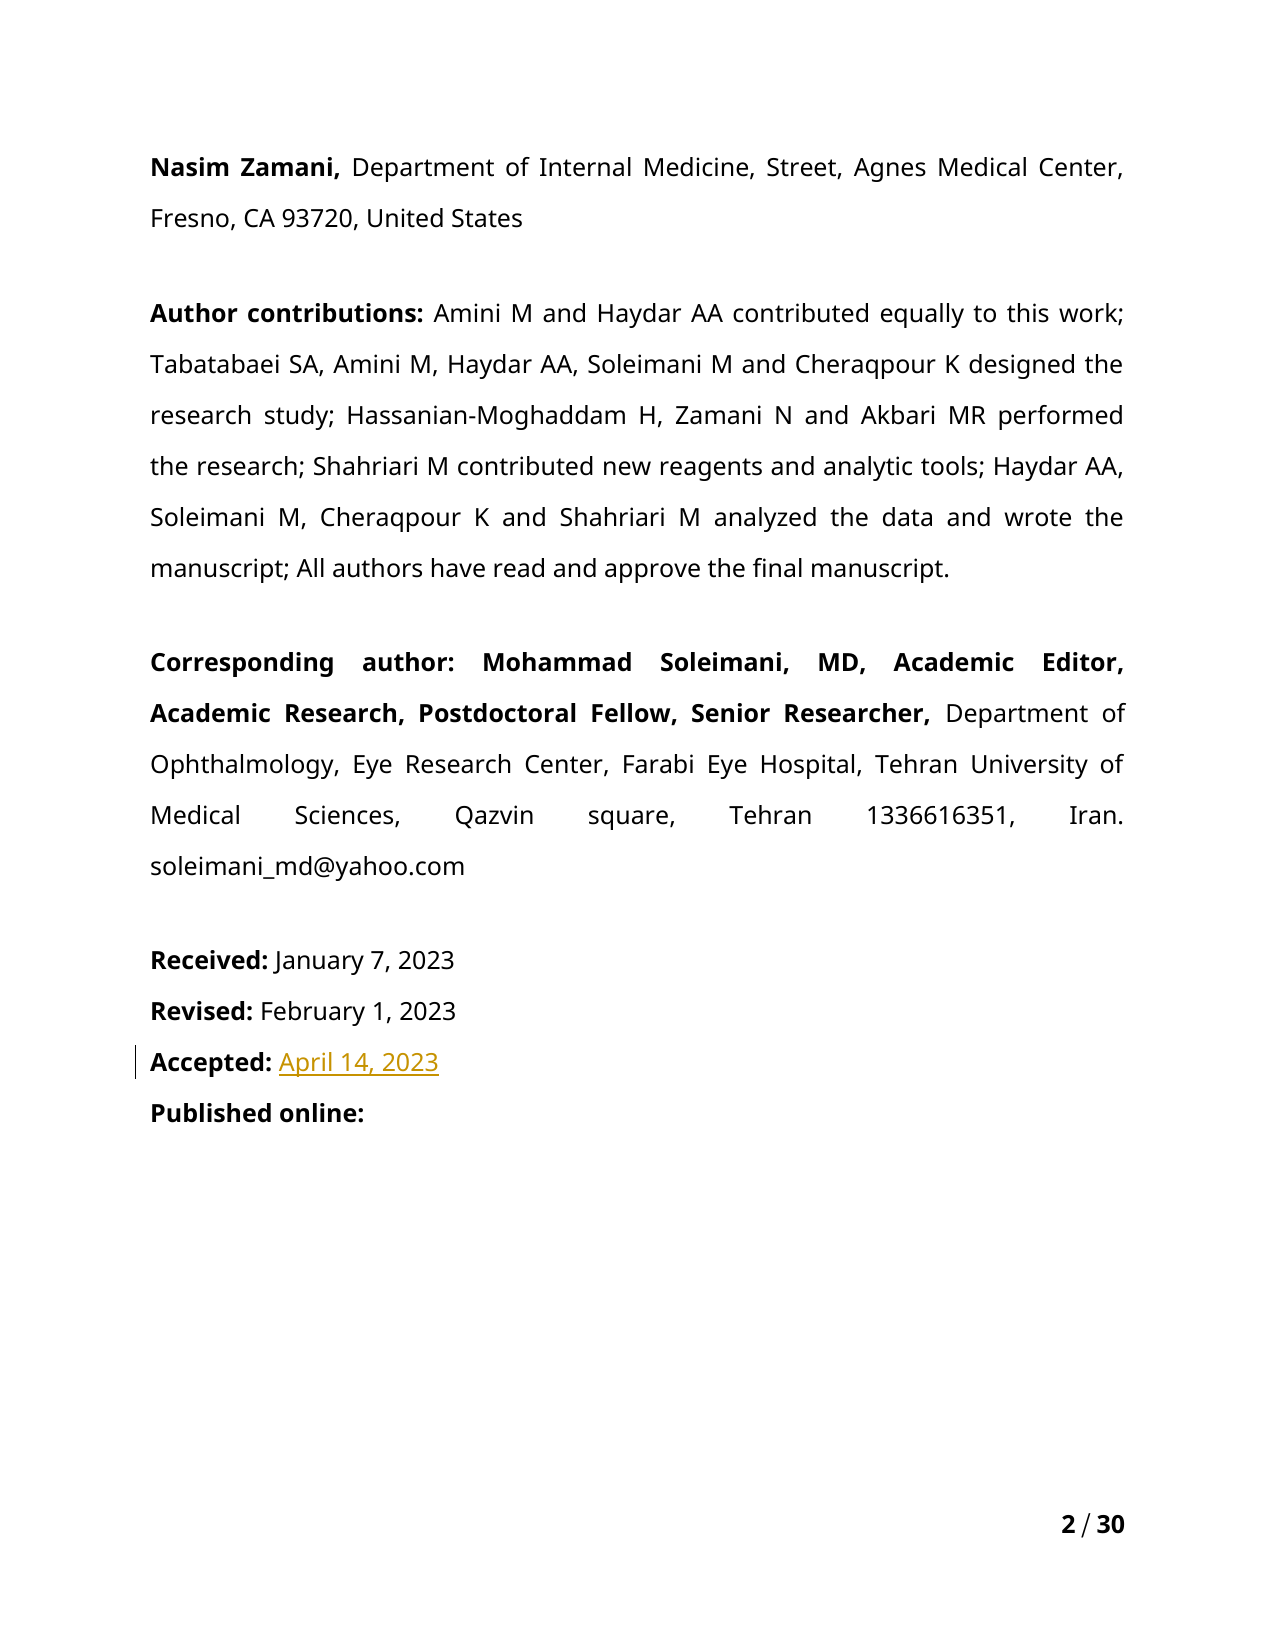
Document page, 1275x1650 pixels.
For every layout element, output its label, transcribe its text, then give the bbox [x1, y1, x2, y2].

text Published online: [150, 1096, 1125, 1130]
text Revised: February 1, 2023 [150, 994, 1125, 1028]
text Nasim Zamani, Department of Internal Medicine, Street, Agnes Medical Center, Fresno, CA 93720, United States [150, 150, 1125, 235]
text Received: January 7, 2023 [150, 943, 1125, 977]
text Author contributions: Amini M and Haydar AA contributed equally to this work; Tabatabaei SA, Amini M, Haydar AA, Soleimani M and Cheraqpour K designed the research study; Hassanian-Moghaddam H, Zamani N and Akbari MR performed the research; Shahriari M contributed new reagents and analytic tools; Haydar AA, Soleimani M, Cheraqpour K and Shahriari M analyzed the data and wrote the manuscript; All authors have read and approve the final manuscript. [150, 295, 1125, 584]
text Accepted: [150, 1045, 1125, 1079]
text Corresponding author: Mohammad Soleimani, MD, Academic Editor, Academic Research, Postdoctoral Fellow, Senior Researcher, Department of Ophthalmology, Eye Research Center, Farabi Eye Hospital, Tehran University of Medical Sciences, Qazvin square, Tehran 1336616351, Iran. soleimani_md@yahoo.com [150, 644, 1125, 883]
